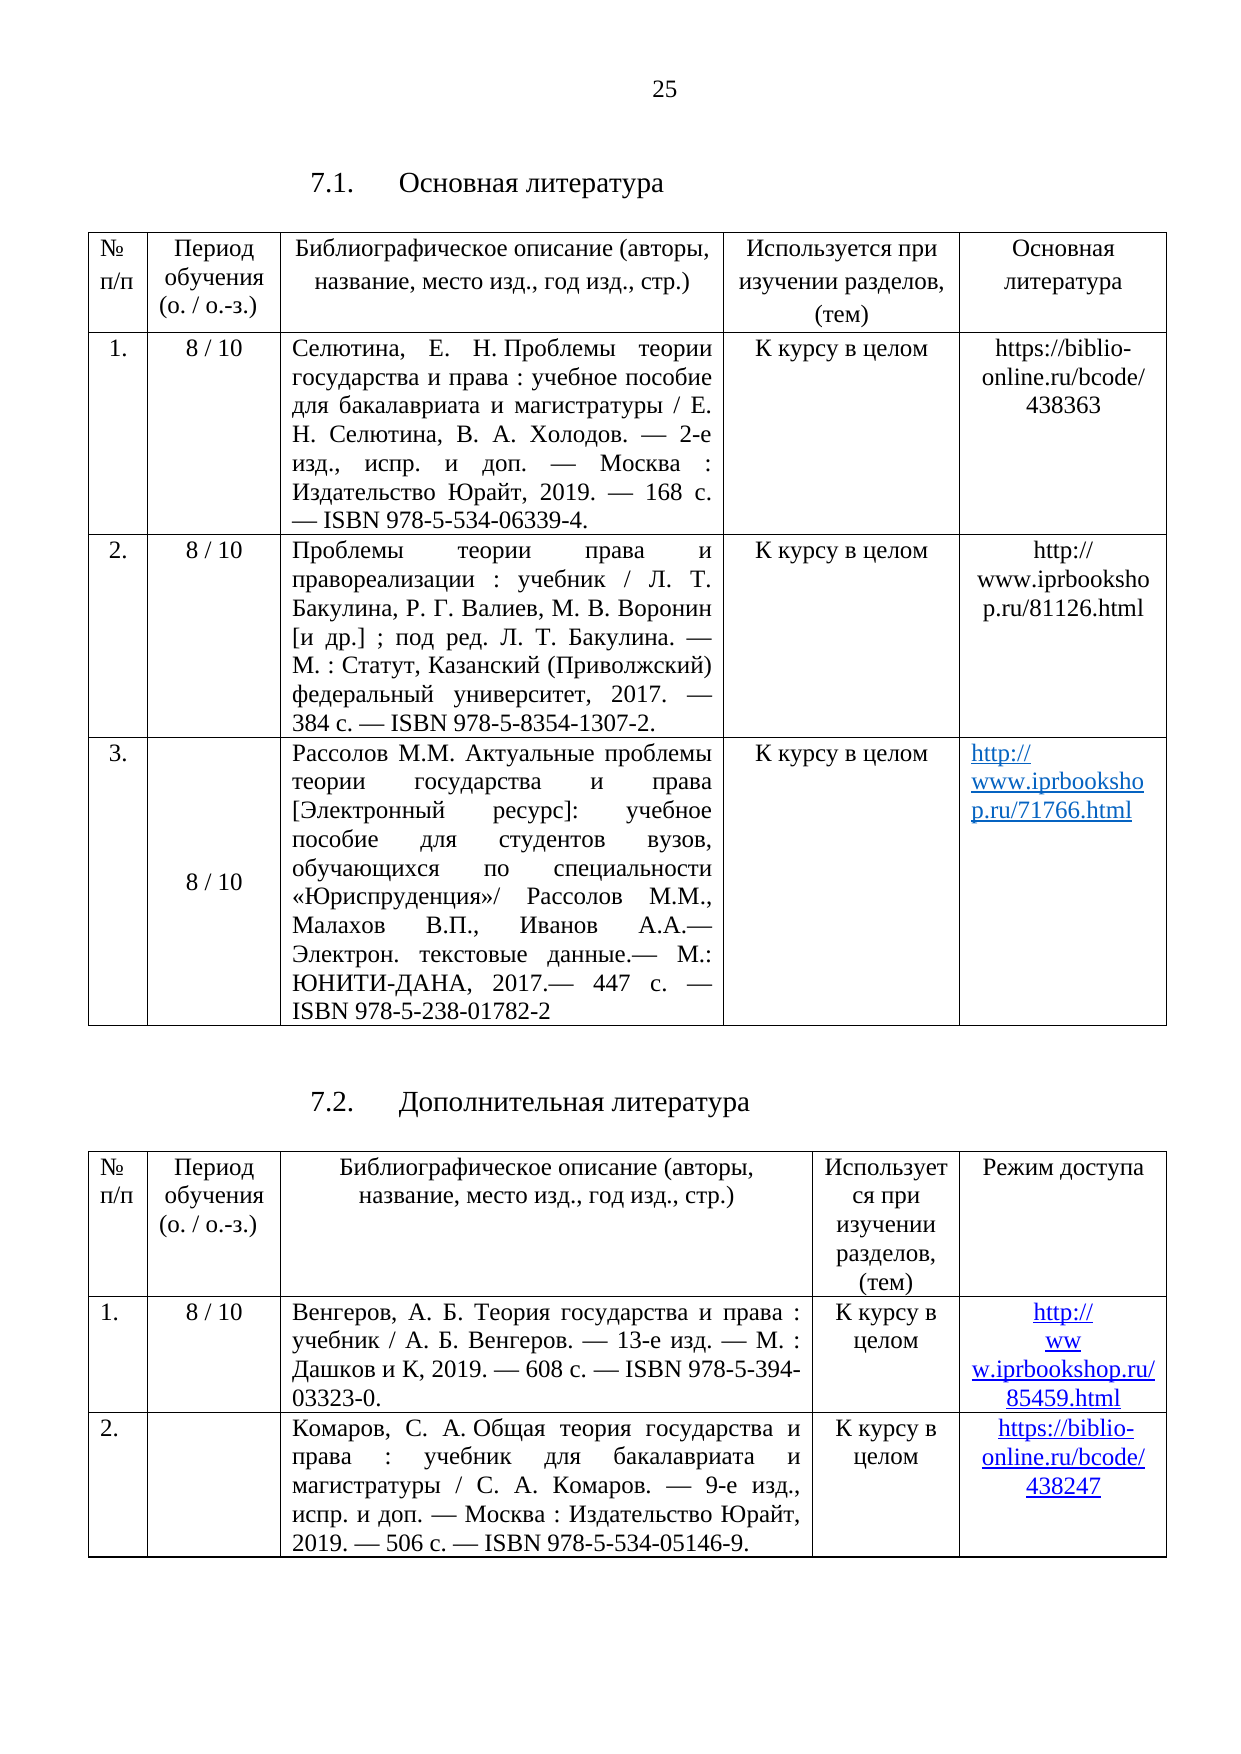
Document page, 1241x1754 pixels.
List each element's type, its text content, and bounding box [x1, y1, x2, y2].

table_header Основная литература [960, 233, 1166, 332]
table_header Период обучения (о. / о.-з.) [148, 233, 280, 332]
table_cell 8 / 10 [148, 1297, 280, 1412]
list Основная литература [177, 165, 1152, 198]
table_cell [148, 1413, 280, 1556]
table_cell http://www.iprbookshop.ru/71766.html [960, 738, 1166, 1025]
table_cell 8 / 10 [148, 535, 280, 737]
table_cell 2. [89, 535, 147, 737]
table_cell К курсу в целом [724, 333, 959, 534]
table_cell К курсу в целом [724, 535, 959, 737]
table_cell http://www.iprbookshop.ru/85459.html [960, 1297, 1166, 1412]
table_header Библиографическое описание (авторы, название, место изд., год изд., стр.) [281, 1152, 812, 1296]
table_cell [89, 1413, 147, 1556]
table_cell Комаров, С. А. Общая теория государства и права : учебник для бакалавриата и магистратуры / С. А. Комаров. — 9-е изд., испр. и доп. — Москва : Издательство Юрайт, 2019. — 506 с. — ISBN 978-5-534-05146-9. [281, 1413, 812, 1556]
list Дополнительная литература [177, 1084, 1152, 1117]
table_header Используется при изучении разделов, (тем) [813, 1152, 959, 1296]
table_cell [89, 1297, 147, 1412]
table_cell https://biblio-online.ru/bcode/438363 [960, 333, 1166, 534]
table_cell Венгеров, А. Б. Теория государства и права : учебник / А. Б. Венгеров. — 13-е изд. — М. : Дашков и К, 2019. — 608 c. — ISBN 978-5-394-03323-0. [281, 1297, 812, 1412]
table_cell http://www.iprbookshop.ru/81126.html [960, 535, 1166, 737]
table_cell Селютина, Е. Н. Проблемы теории государства и права : учебное пособие для бакалавриата и магистратуры / Е. Н. Селютина, В. А. Холодов. — 2-е изд., испр. и доп. — Москва : Издательство Юрайт, 2019. — 168 с. — ISBN 978-5-534-06339-4. [281, 333, 723, 534]
table_cell Проблемы теории права и правореализации : учебник / Л. Т. Бакулина, Р. Г. Валиев, М. В. Воронин [и др.] ; под ред. Л. Т. Бакулина. — М. : Статут, Казанский (Приволжский) федеральный университет, 2017. — 384 c. — ISBN 978-5-8354-1307-2. [281, 535, 723, 737]
table_header № п/п [89, 233, 147, 332]
table_cell К курсу в целом [813, 1297, 959, 1412]
table_cell 8 / 10 [148, 333, 280, 534]
table_header № п/п [89, 1152, 147, 1296]
table_cell Рассолов М.М. Актуальные проблемы теории государства и права [Электронный ресурс]: учебное пособие для студентов вузов, обучающихся по специальности «Юриспруденция»/ Рассолов М.М., Малахов В.П., Иванов А.А.— Электрон. текстовые данные.— М.: ЮНИТИ-ДАНА, 2017.— 447 c. — ISBN 978-5-238-01782-2 [281, 738, 723, 1025]
table_cell К курсу в целом [724, 738, 959, 1025]
table_header Режим доступа [960, 1152, 1166, 1296]
table_cell https://biblio-online.ru/bcode/438247 [960, 1413, 1166, 1556]
table_cell 3. [89, 738, 147, 1025]
table_cell К курсу в целом [813, 1413, 959, 1556]
table_header Библиографическое описание (авторы, название, место изд., год изд., стр.) [281, 233, 723, 332]
table_header Период обучения (о. / о.-з.) [148, 1152, 280, 1296]
table_header Используется при изучении разделов, (тем) [724, 233, 959, 332]
table_cell 1. [89, 333, 147, 534]
table_cell 8 / 10 [148, 738, 280, 1025]
